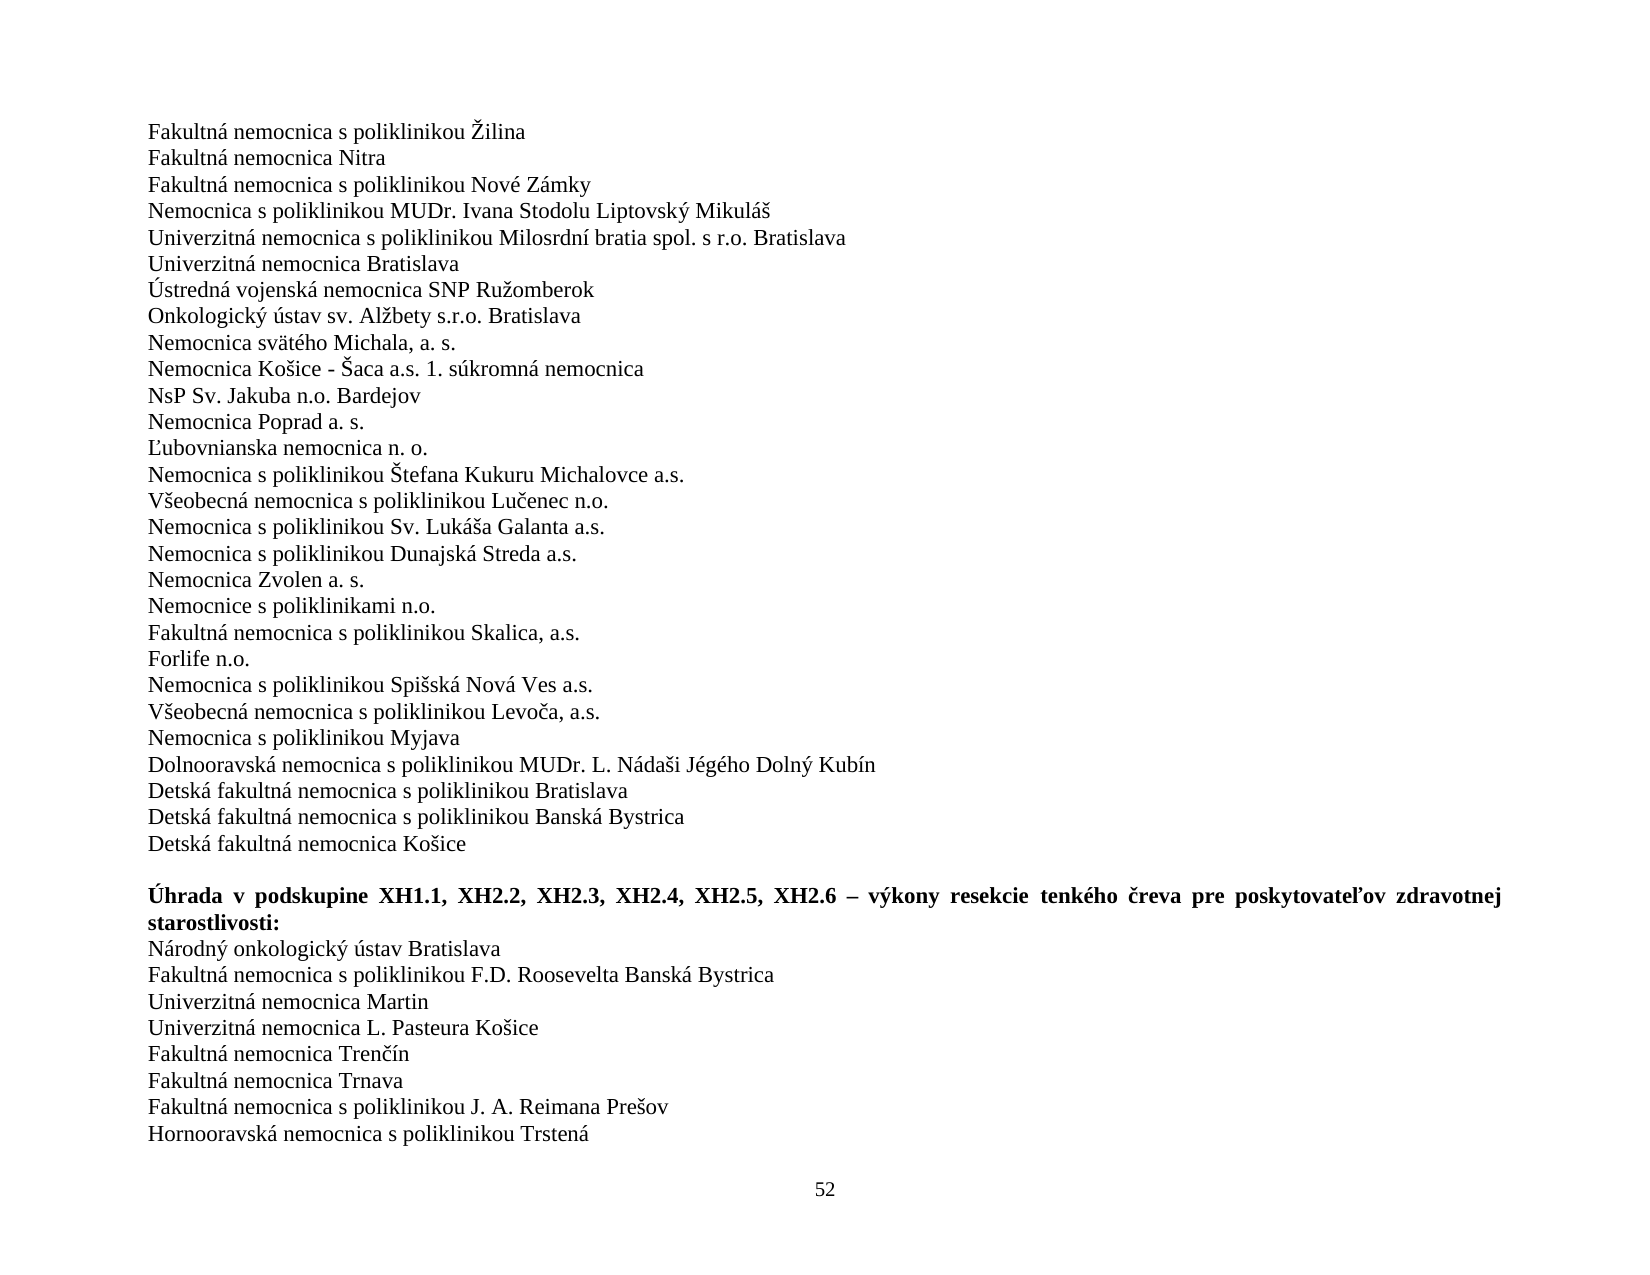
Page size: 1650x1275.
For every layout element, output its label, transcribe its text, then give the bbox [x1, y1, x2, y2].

text Forlife n.o. [148, 645, 1502, 672]
text Detská fakultná nemocnica Košice [148, 830, 1502, 856]
text Univerzitná nemocnica L. Pasteura Košice [148, 1014, 1502, 1041]
text Fakultná nemocnica s poliklinikou Nové Zámky [148, 171, 1502, 197]
text Univerzitná nemocnica Bratislava [148, 250, 1502, 276]
text Všeobecná nemocnica s poliklinikou Levoča, a.s. [148, 698, 1502, 724]
text Národný onkologický ústav Bratislava [148, 935, 1502, 961]
text Nemocnica Zvolen a. s. [148, 566, 1502, 592]
text Detská fakultná nemocnica s poliklinikou Banská Bystrica [148, 803, 1502, 830]
text Nemocnica s poliklinikou Sv. Lukáša Galanta a.s. [148, 513, 1502, 540]
text Nemocnica s poliklinikou Štefana Kukuru Michalovce a.s. [148, 461, 1502, 487]
text Fakultná nemocnica s poliklinikou J. A. Reimana Prešov [148, 1093, 1502, 1119]
text Ústredná vojenská nemocnica SNP Ružomberok [148, 276, 1502, 303]
text Fakultná nemocnica Nitra [148, 144, 1502, 171]
text Nemocnica s poliklinikou MUDr. Ivana Stodolu Liptovský Mikuláš [148, 197, 1502, 223]
text Všeobecná nemocnica s poliklinikou Lučenec n.o. [148, 487, 1502, 513]
text Onkologický ústav sv. Alžbety s.r.o. Bratislava [148, 303, 1502, 329]
text Detská fakultná nemocnica s poliklinikou Bratislava [148, 777, 1502, 803]
text Nemocnice s poliklinikami n.o. [148, 592, 1502, 619]
text Nemocnica Košice - Šaca a.s. 1. súkromná nemocnica [148, 355, 1502, 382]
text Univerzitná nemocnica s poliklinikou Milosrdní bratia spol. s r.o. Bratislava [148, 223, 1502, 250]
text Fakultná nemocnica s poliklinikou F.D. Roosevelta Banská Bystrica [148, 961, 1502, 988]
text Univerzitná nemocnica Martin [148, 988, 1502, 1014]
text Fakultná nemocnica s poliklinikou Žilina [148, 118, 1502, 144]
text Dolnooravská nemocnica s poliklinikou MUDr. L. Nádaši Jégého Dolný Kubín [148, 751, 1502, 777]
text Nemocnica s poliklinikou Myjava [148, 724, 1502, 751]
text Fakultná nemocnica Trenčín [148, 1041, 1502, 1067]
text Ľubovnianska nemocnica n. o. [148, 434, 1502, 461]
text Nemocnica svätého Michala, a. s. [148, 329, 1502, 355]
text Nemocnica Poprad a. s. [148, 408, 1502, 434]
text Úhrada v podskupine XH1.1, XH2.2, XH2.3, XH2.4, XH2.5, XH2.6 – výkony resekcie tenkého čreva pre poskytovateľov zdravotnej starostlivosti: [148, 882, 1502, 935]
text Hornooravská nemocnica s poliklinikou Trstená [148, 1119, 1502, 1146]
text NsP Sv. Jakuba n.o. Bardejov [148, 382, 1502, 408]
text Nemocnica s poliklinikou Spišská Nová Ves a.s. [148, 672, 1502, 698]
text Nemocnica s poliklinikou Dunajská Streda a.s. [148, 540, 1502, 566]
text Fakultná nemocnica s poliklinikou Skalica, a.s. [148, 619, 1502, 645]
text Fakultná nemocnica Trnava [148, 1067, 1502, 1093]
